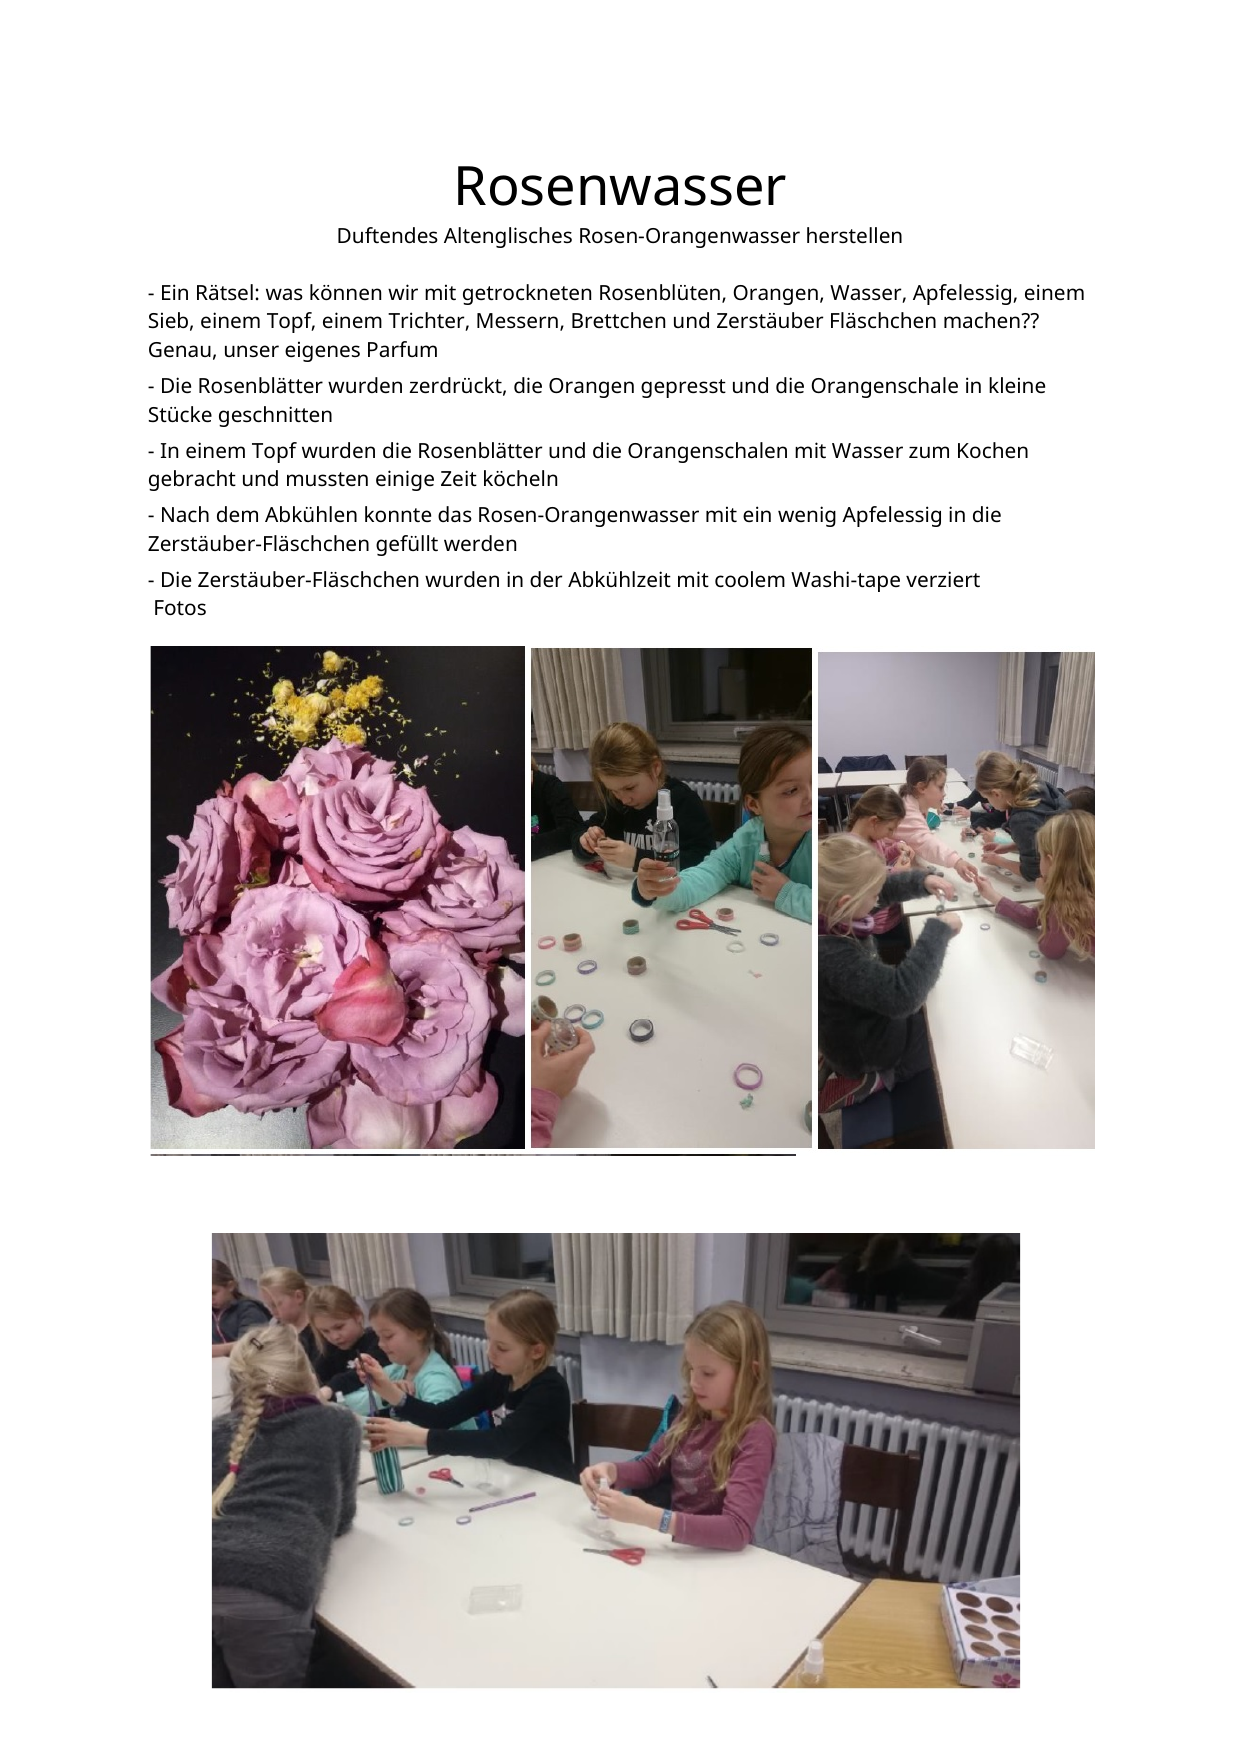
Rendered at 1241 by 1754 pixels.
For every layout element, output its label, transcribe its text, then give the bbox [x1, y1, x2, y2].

text - In einem Topf wurden die Rosenblätter und die Orangenschalen mit Wasser zum Kochen gebracht und mussten einige Zeit köcheln [148, 436, 1093, 493]
text - Die Rosenblätter wurden zerdrückt, die Orangen gepresst und die Orangenschale in kleine Stücke geschnitten [148, 371, 1093, 428]
text Fotos [148, 593, 1093, 622]
text Rosenwasser [148, 148, 1093, 221]
picture [211, 1233, 1020, 1693]
text Duftendes Altenglisches Rosen-Orangenwasser herstellen [148, 221, 1093, 250]
text - Die Zerstäuber-Fläschchen wurden in der Abkühlzeit mit coolem Washi-tape verziert [148, 565, 1093, 593]
text - Nach dem Abkühlen konnte das Rosen-Orangenwasser mit ein wenig Apfelessig in die Zerstäuber-Fläschchen gefüllt werden [148, 500, 1093, 557]
text - Ein Rätsel: was können wir mit getrockneten Rosenblüten, Orangen, Wasser, Apfelessig, einem Sieb, einem Topf, einem Trichter, Messern, Brettchen und Zerstäuber Fläschchen machen?? Genau, unser eigenes Parfum [148, 278, 1093, 363]
picture [150, 646, 1095, 1156]
